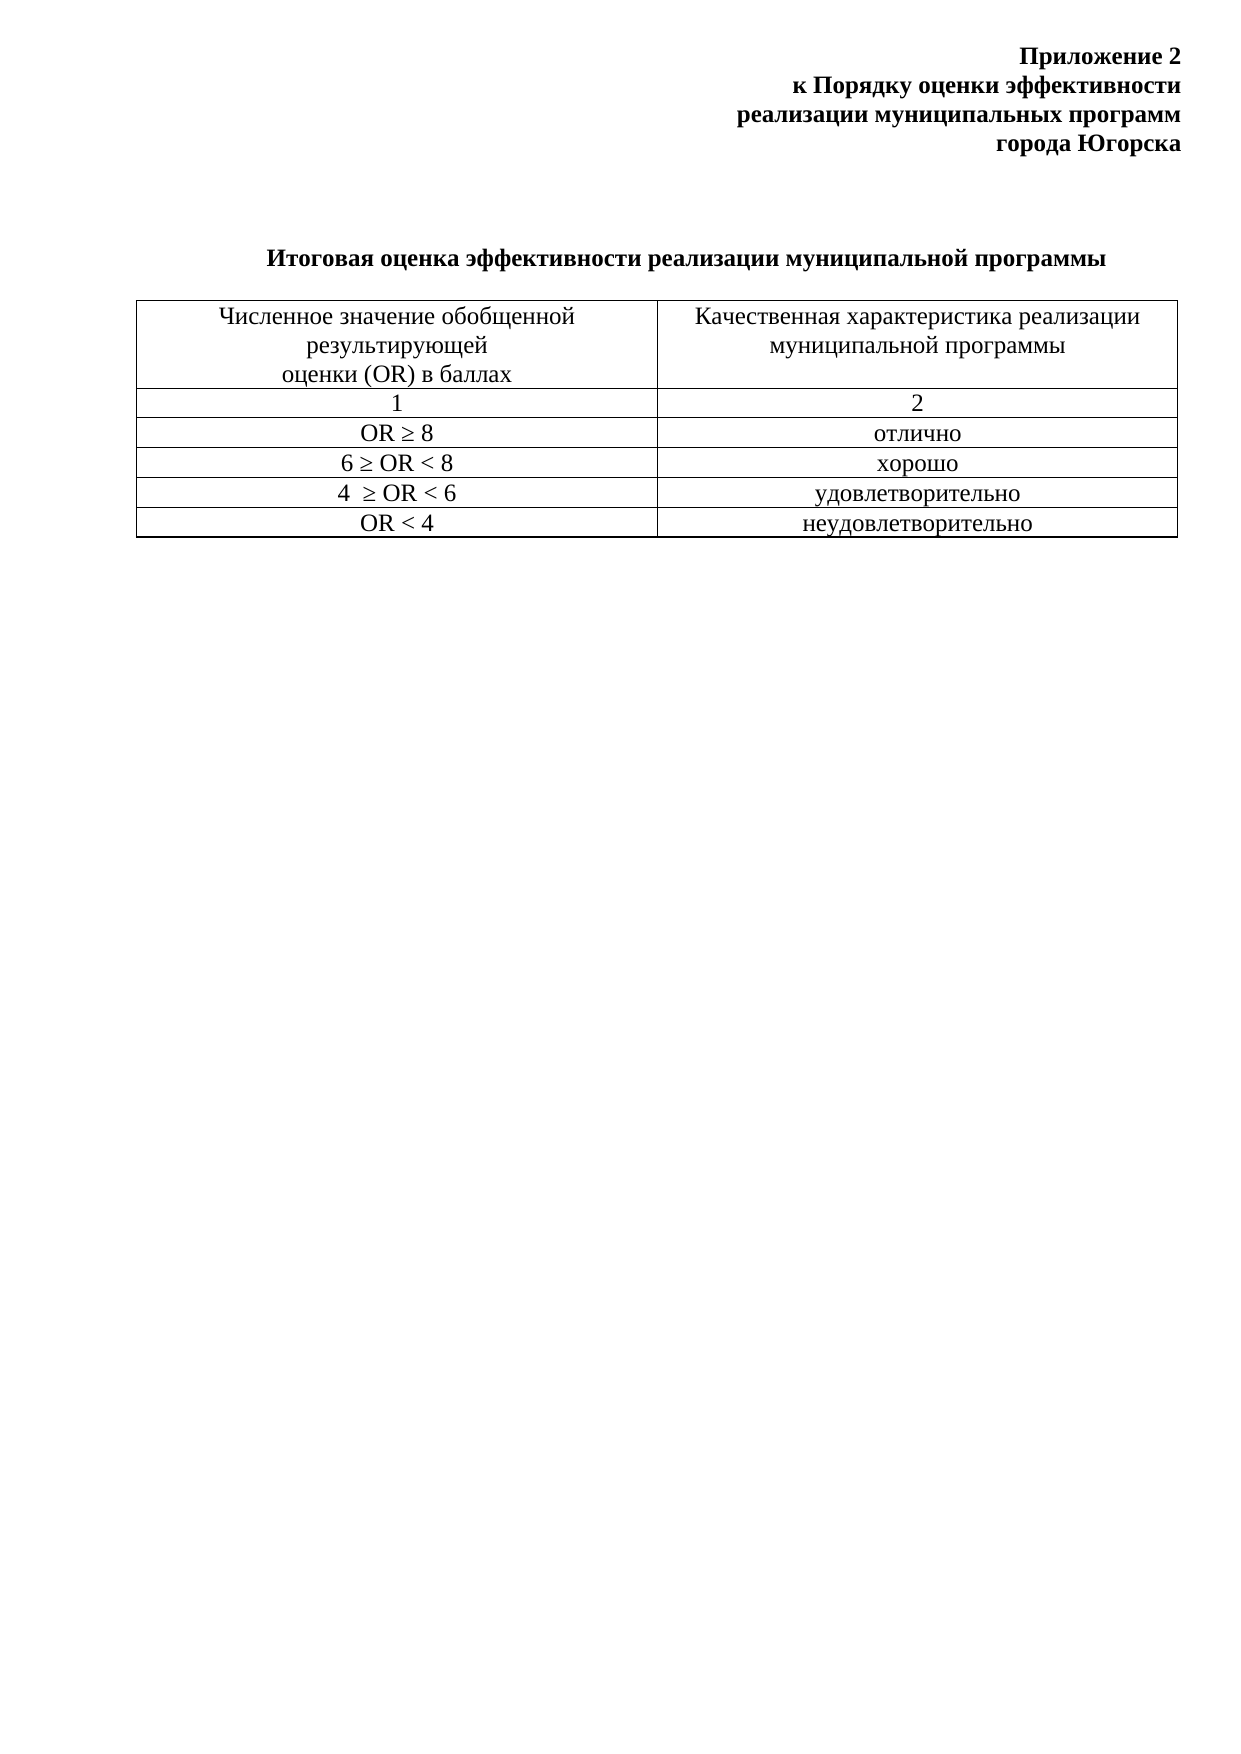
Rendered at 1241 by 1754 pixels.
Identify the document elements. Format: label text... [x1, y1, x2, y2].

text реализации муниципальных программ [148, 99, 1181, 128]
text к Порядку оценки эффективности [148, 70, 1181, 99]
table_cell ОR ≥ 8 [137, 418, 657, 447]
table_cell 2 [658, 389, 1177, 417]
table_header Качественная характеристика реализации муниципальной программы [658, 301, 1177, 387]
table_cell отлично [658, 418, 1177, 447]
text Итоговая оценка эффективности реализации муниципальной программы [148, 243, 1181, 271]
table_cell 1 [137, 389, 657, 417]
text Приложение 2 [148, 41, 1181, 70]
table_cell хорошо [658, 448, 1177, 477]
table_cell 4 ≥ ОR < 6 [137, 478, 657, 507]
text города Югорска [148, 128, 1181, 156]
table_cell 6 ≥ ОR < 8 [137, 448, 657, 477]
table_cell удовлетворительно [658, 478, 1177, 507]
table_header Численное значение обобщенной результирующей оценки (OR) в баллах [137, 301, 657, 387]
table_cell ОR < 4 [137, 508, 657, 536]
table_cell неудовлетворительно [658, 508, 1177, 536]
